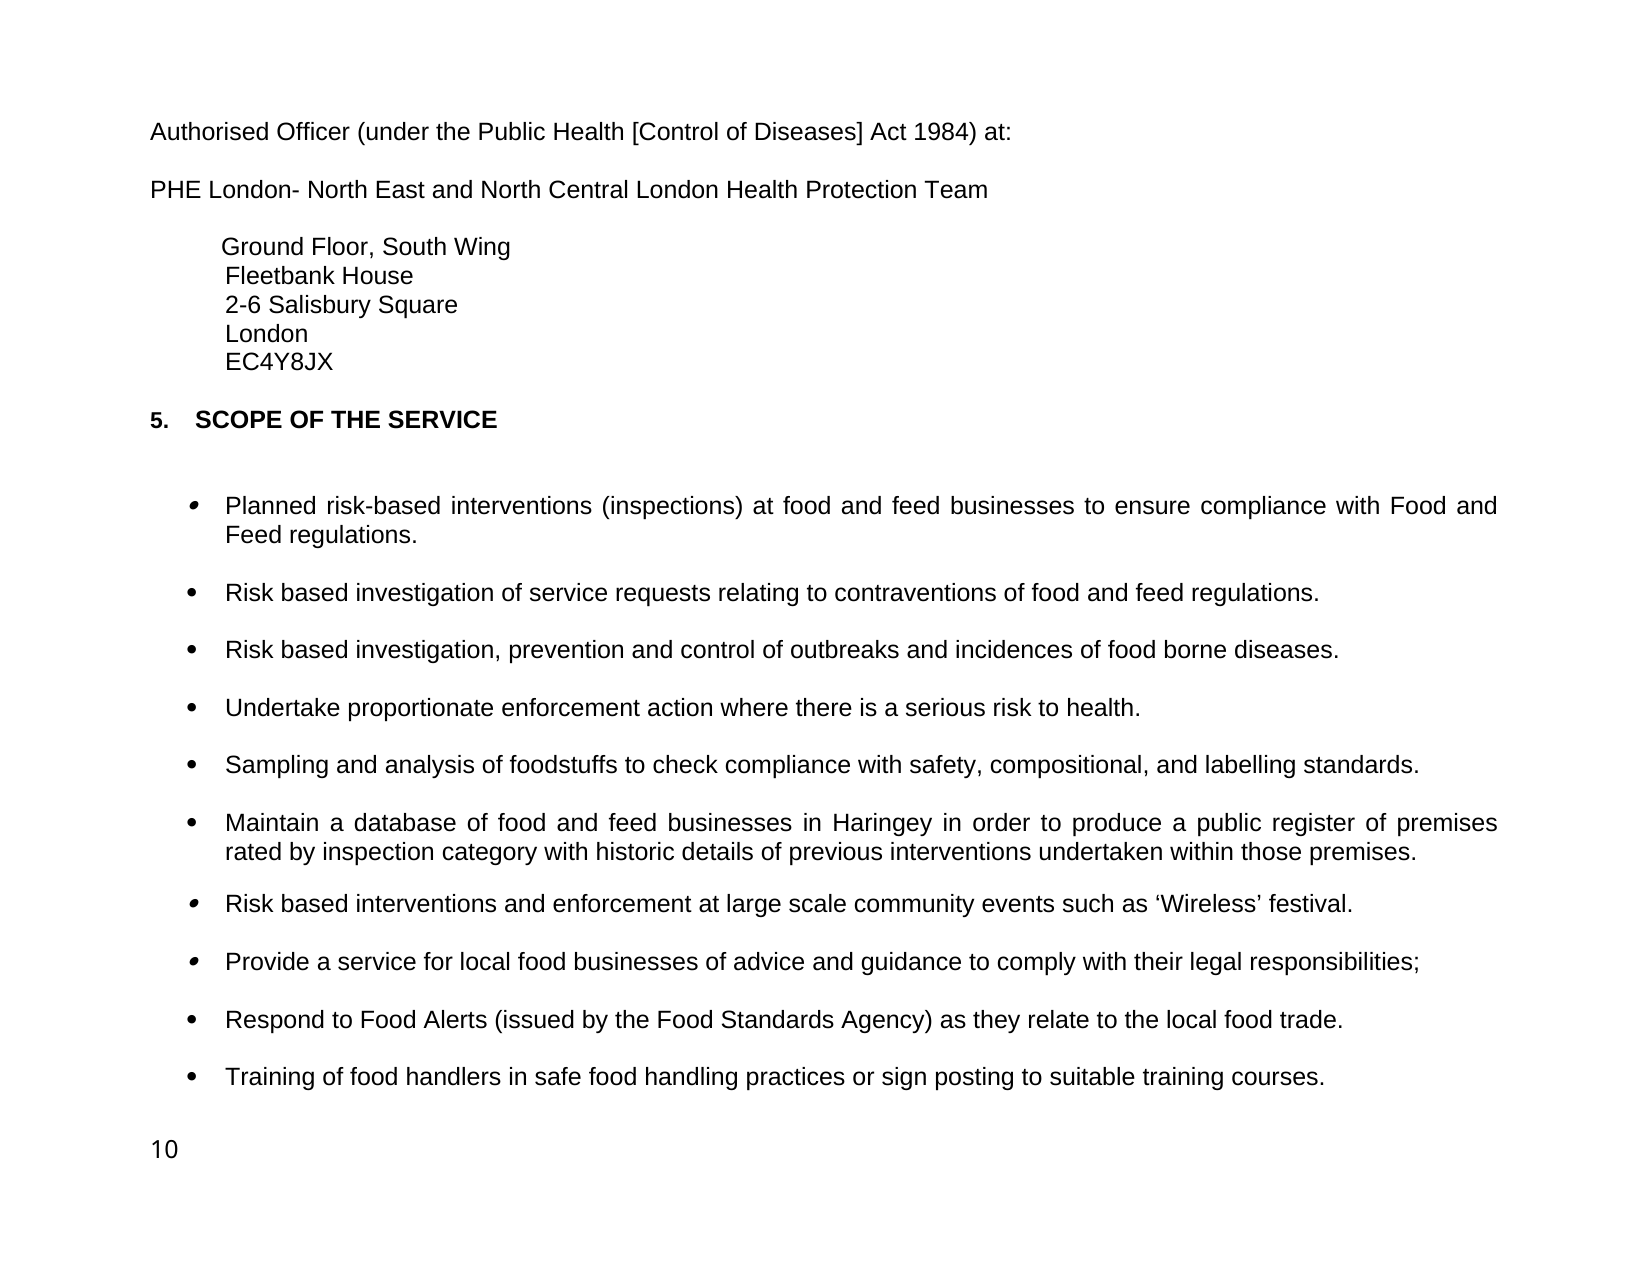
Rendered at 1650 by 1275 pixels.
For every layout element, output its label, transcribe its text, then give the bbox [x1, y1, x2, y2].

list Maintain a database of food and feed businesses in Haringey in order to produce a public register of premises rated by inspection category with historic details of previous interventions undertaken within those premises. [187, 808, 1500, 866]
text 2-6 Salisbury Square [225, 290, 1500, 319]
list Planned risk-based interventions (inspections) at food and feed businesses to ensure compliance with Food and Feed regulations. [187, 491, 1500, 549]
text Fleetbank House [225, 261, 1500, 290]
list Training of food handlers in safe food handling practices or sign posting to suitable training courses. [187, 1062, 1500, 1091]
text PHE London- North East and North Central London Health Protection Team [150, 175, 1500, 204]
list Undertake proportionate enforcement action where there is a serious risk to health. [187, 693, 1500, 722]
list Respond to Food Alerts (issued by the Food Standards Agency) as they relate to the local food trade. [187, 1005, 1500, 1033]
text EC4Y8JX [225, 347, 1500, 376]
text London [225, 319, 1500, 347]
list Risk based interventions and enforcement at large scale community events such as ‘Wireless’ festival. [187, 889, 1500, 918]
text Authorised Officer (under the Public Health [Control of Diseases] Act 1984) at: [150, 117, 1500, 146]
list Risk based investigation, prevention and control of outbreaks and incidences of food borne diseases. [187, 635, 1500, 664]
list Sampling and analysis of foodstuffs to check compliance with safety, compositional, and labelling standards. [187, 750, 1500, 779]
list Risk based investigation of service requests relating to contraventions of food and feed regulations. [187, 577, 1500, 606]
list Provide a service for local food businesses of advice and guidance to comply with their legal responsibilities; [187, 947, 1500, 976]
subtitle SCOPE OF THE SERVICE [150, 405, 1500, 434]
text Ground Floor, South Wing [150, 232, 1500, 261]
